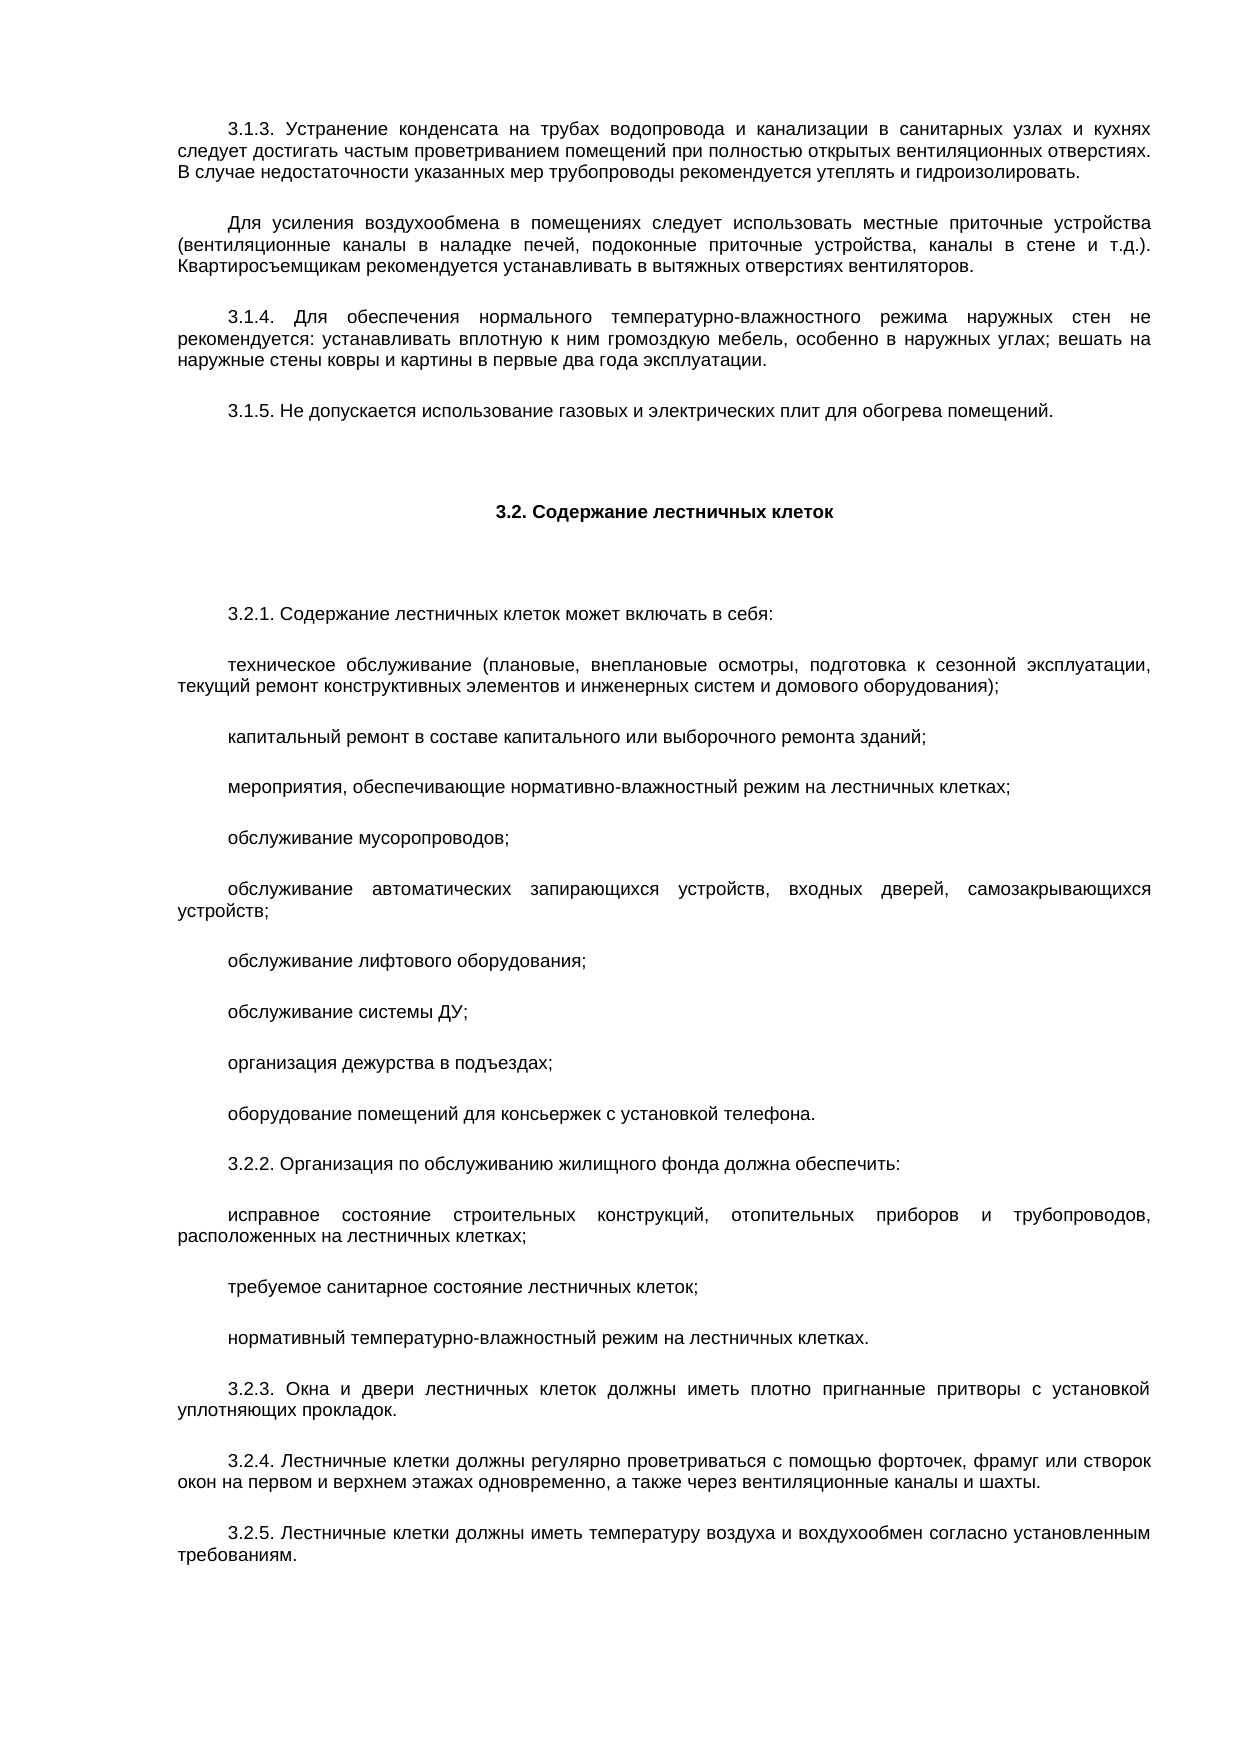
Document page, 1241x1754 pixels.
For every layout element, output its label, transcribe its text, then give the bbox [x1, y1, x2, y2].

text 3.2.4. Лестничные клетки должны регулярно проветриваться с помощью форточек, фрамуг или створок окон на первом и верхнем этажах одновременно, а также через вентиляционные каналы и шахты. [177, 1450, 1152, 1493]
text 3.2.2. Организация по обслуживанию жилищного фонда должна обеспечить: [177, 1153, 1152, 1174]
text обслуживание автоматических запирающихся устройств, входных дверей, самозакрывающихся устройств; [177, 878, 1152, 921]
text 3.2.3. Окна и двери лестничных клеток должны иметь плотно пригнанные притворы с установкой уплотняющих прокладок. [177, 1377, 1152, 1421]
text 3.2.5. Лестничные клетки должны иметь температуру воздуха и вохдухообмен согласно установленным требованиям. [177, 1522, 1152, 1565]
text 3.2. Содержание лестничных клеток [177, 501, 1152, 523]
text 3.1.4. Для обеспечения нормального температурно-влажностного режима наружных стен не рекомендуется: устанавливать вплотную к ним громоздкую мебель, особенно в наружных углах; вешать на наружные стены ковры и картины в первые два года эксплуатации. [177, 306, 1152, 371]
text требуемое санитарное состояние лестничных клеток; [177, 1276, 1152, 1298]
text 3.2.1. Содержание лестничных клеток может включать в себя: [177, 603, 1152, 624]
text обслуживание лифтового оборудования; [177, 950, 1152, 972]
text обслуживание мусоропроводов; [177, 827, 1152, 849]
text 3.1.3. Устранение конденсата на трубах водопровода и канализации в санитарных узлах и кухнях следует достигать частым проветриванием помещений при полностью открытых вентиляционных отверстиях. В случае недостаточности указанных мер трубопроводы рекомендуется утеплять и гидроизолировать. [177, 118, 1152, 183]
text 3.1.5. Не допускается использование газовых и электрических плит для обогрева помещений. [177, 400, 1152, 421]
text оборудование помещений для консьержек с установкой телефона. [177, 1102, 1152, 1124]
text организация дежурства в подъездах; [177, 1052, 1152, 1073]
text мероприятия, обеспечивающие нормативно-влажностный режим на лестничных клетках; [177, 776, 1152, 798]
text обслуживание системы ДУ; [177, 1001, 1152, 1022]
text техническое обслуживание (плановые, внеплановые осмотры, подготовка к сезонной эксплуатации, текущий ремонт конструктивных элементов и инженерных систем и домового оборудования); [177, 653, 1152, 696]
text Для усиления воздухообмена в помещениях следует использовать местные приточные устройства (вентиляционные каналы в наладке печей, подоконные приточные устройства, каналы в стене и т.д.). Квартиросъемщикам рекомендуется устанавливать в вытяжных отверстиях вентиляторов. [177, 212, 1152, 277]
text капитальный ремонт в составе капитального или выборочного ремонта зданий; [177, 726, 1152, 747]
text исправное состояние строительных конструкций, отопительных приборов и трубопроводов, расположенных на лестничных клетках; [177, 1204, 1152, 1247]
text нормативный температурно-влажностный режим на лестничных клетках. [177, 1327, 1152, 1348]
